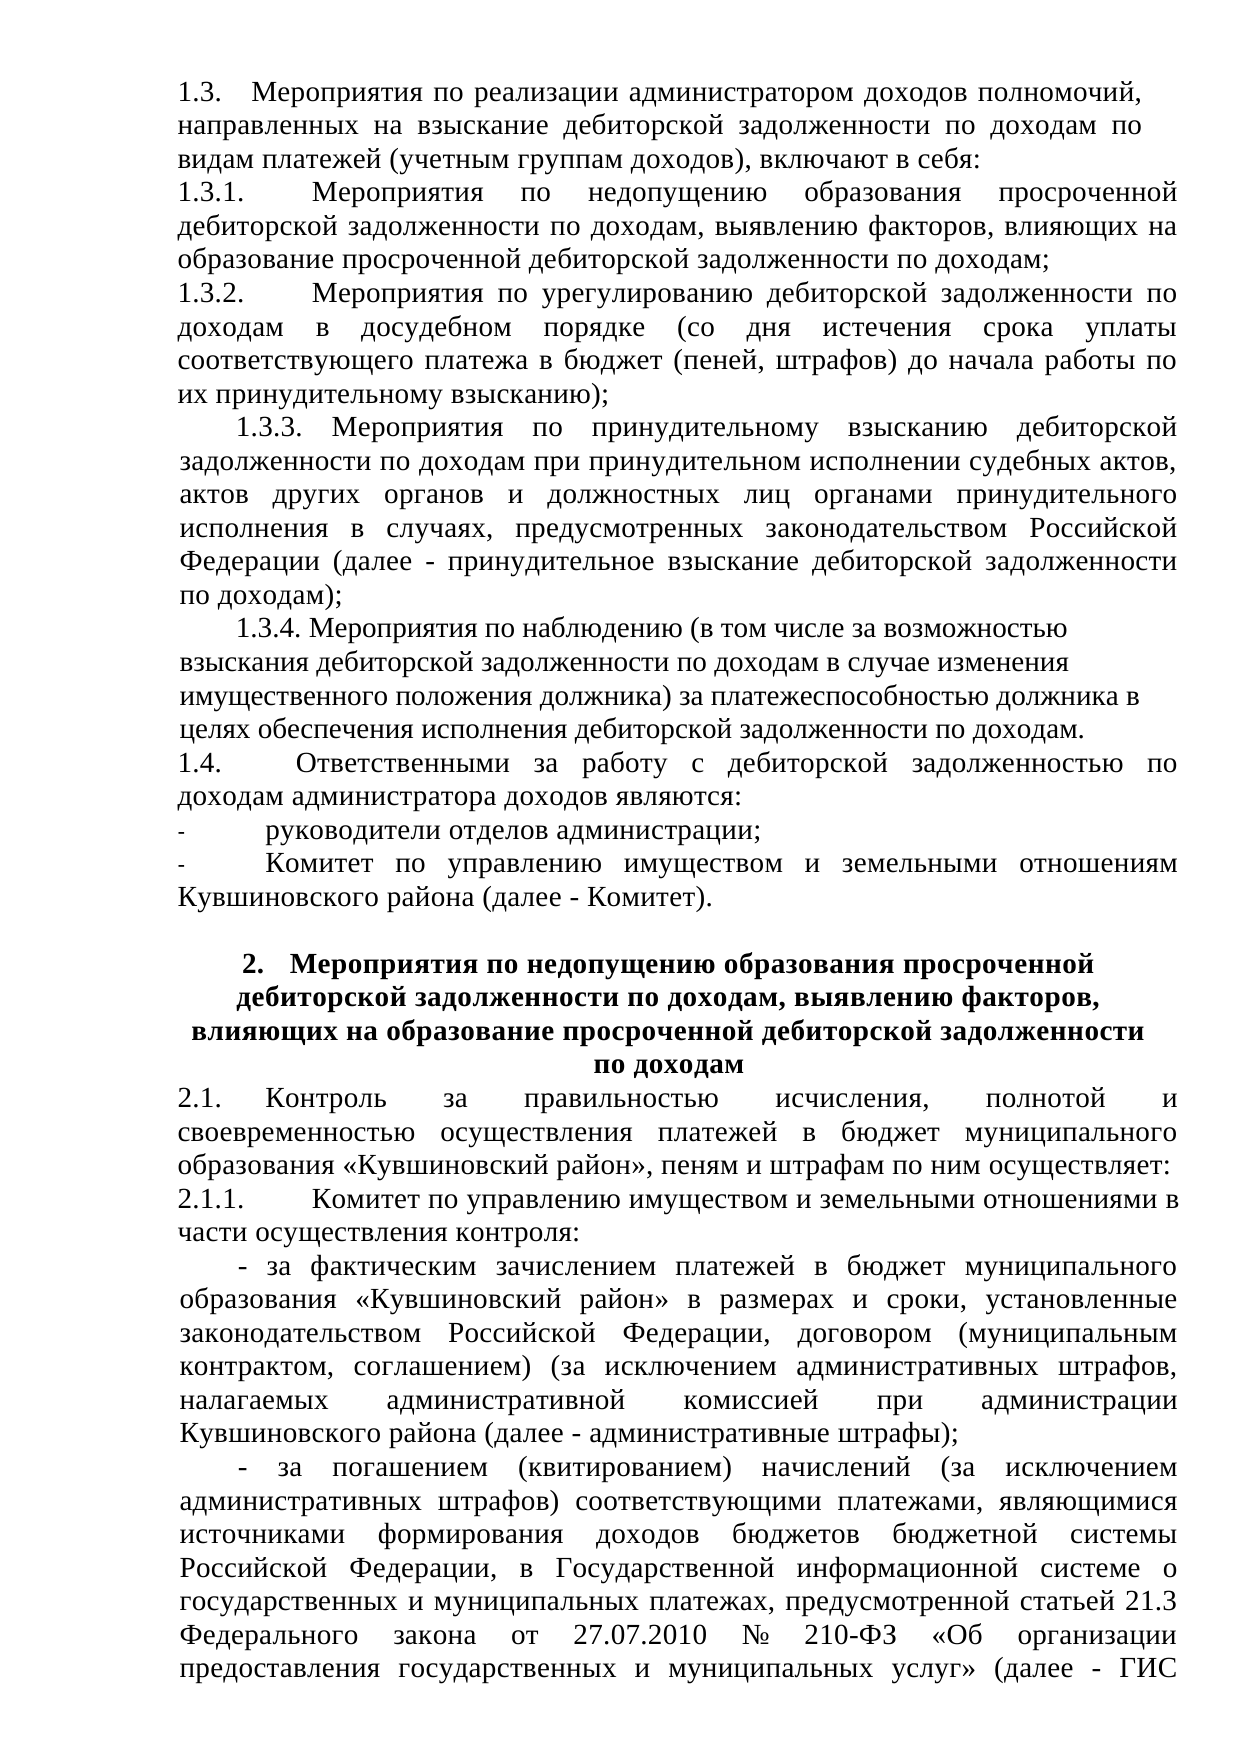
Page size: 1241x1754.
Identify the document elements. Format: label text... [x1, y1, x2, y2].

list Мероприятия по урегулированию дебиторской задолженности по доходам в досудебном порядке (со дня истечения срока уплаты соответствующего платежа в бюджет (пеней, штрафов) до начала работы по их принудительному взысканию); [177, 275, 1179, 409]
text - за фактическим зачислением платежей в бюджет муниципального образования «Кувшиновский район» в размерах и сроки, установленные законодательством Российской Федерации, договором (муниципальным контрактом, соглашением) (за исключением административных штрафов, налагаемых административной комиссией при администрации Кувшиновского района (далее - административные штрафы); [179, 1248, 1179, 1449]
list Ответственными за работу с дебиторской задолженностью по доходам администратора доходов являются: [177, 745, 1179, 812]
list Мероприятия по недопущению образования просроченной дебиторской задолженности по доходам, выявлению факторов, влияющих на образование просроченной дебиторской задолженности по доходам; [177, 174, 1179, 275]
text 1.3.3. Мероприятия по принудительному взысканию дебиторской задолженности по доходам при принудительном исполнении судебных актов, актов других органов и должностных лиц органами принудительного исполнения в случаях, предусмотренных законодательством Российской Федерации (далее - принудительное взыскание дебиторской задолженности по доходам); [179, 409, 1179, 611]
list Комитет по управлению имуществом и земельными отношениями в части осуществления контроля: [177, 1181, 1181, 1248]
list Контроль за правильностью исчисления, полнотой и своевременностью осуществления платежей в бюджет муниципального образования «Кувшиновский район», пеням и штрафам по ним осуществляет: [177, 1080, 1179, 1181]
list руководители отделов администрации; [177, 812, 1181, 845]
list Мероприятия по недопущению образования просроченной дебиторской задолженности по доходам, выявлению факторов, влияющих на образование просроченной дебиторской задолженности по доходам [177, 946, 1160, 1080]
list Мероприятия по реализации администратором доходов полномочий, направленных на взыскание дебиторской задолженности по доходам по видам платежей (учетным группам доходов), включают в себя: [177, 74, 1144, 174]
text 1.3.4. Мероприятия по наблюдению (в том числе за возможностью взыскания дебиторской задолженности по доходам в случае изменения имущественного положения должника) за платежеспособностью должника в целях обеспечения исполнения дебиторской задолженности по доходам. [179, 611, 1181, 745]
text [179, 1449, 1179, 1684]
list Комитет по управлению имуществом и земельными отношениям Кувшиновского района (далее - Комитет). [177, 845, 1179, 912]
